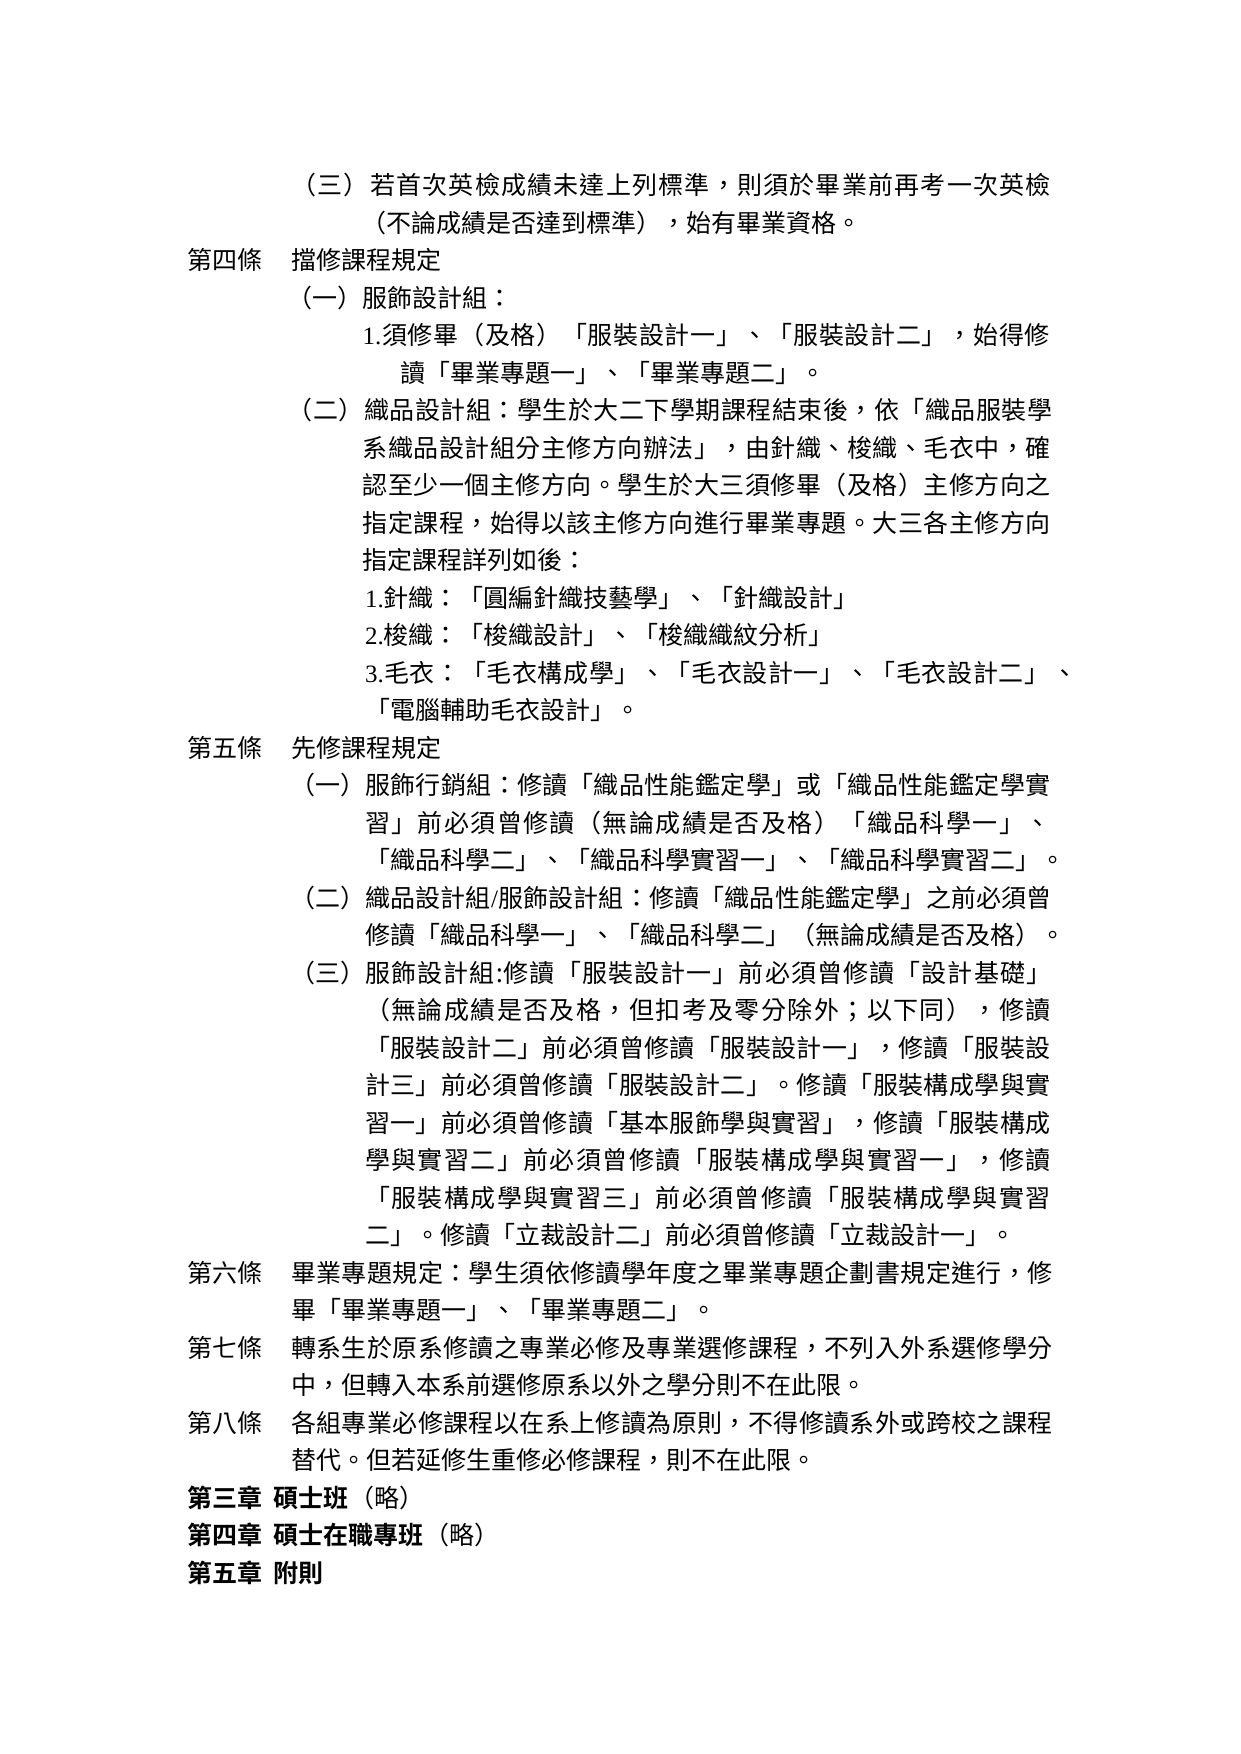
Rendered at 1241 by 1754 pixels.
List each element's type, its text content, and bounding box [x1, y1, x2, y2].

text 1.須修畢（及格）「服裝設計一」、「服裝設計二」，始得修讀「畢業專題一」、「畢業專題二」。 [362, 314, 1053, 389]
text 3.毛衣：「毛衣構成學」、「毛衣設計一」、「毛衣設計二」、「電腦輔助毛衣設計」。 [365, 687, 1053, 727]
text （二）織品設計組：學生於大二下學期課程結束後，依「織品服裝學系織品設計組分主修方向辦法」，由針織、梭織、毛衣中，確認至少一個主修方向。學生於大三須修畢（及格）主修方向之指定課程，始得以該主修方向進行畢業專題。大三各主修方向指定課程詳列如後： [287, 389, 1053, 577]
list 織品設計組/服飾設計組：修讀「織品性能鑑定學」之前必須曾修讀「織品科學一」、「織品科學二」（無論成績是否及格）。 [290, 877, 1053, 952]
text 第四章 碩士在職專班（略） [187, 1514, 1053, 1552]
list 各組專業必修課程以在系上修讀為原則，不得修讀系外或跨校之課程替代。但若延修生重修必修課程，則不在此限。 [187, 1402, 1053, 1477]
list 轉系生於原系修讀之專業必修及專業選修課程，不列入外系選修學分中，但轉入本系前選修原系以外之學分則不在此限。 [187, 1327, 1053, 1402]
text （三）若首次英檢成績未達上列標準，則須於畢業前再考一次英檢（不論成績是否達到標準），始有畢業資格。 [291, 202, 1053, 239]
text 第五章 附則 [187, 1552, 1053, 1589]
list 服飾行銷組：修讀「織品性能鑑定學」或「織品性能鑑定學實習」前必須曾修讀（無論成績是否及格）「織品科學一」、「織品科學二」、「織品科學實習一」、「織品科學實習二」。 [290, 764, 1053, 877]
list 服飾設計組:修讀「服裝設計一」前必須曾修讀「設計基礎」（無論成績是否及格，但扣考及零分除外；以下同），修讀「服裝設計二」前必須曾修讀「服裝設計一」，修讀「服裝設計三」前必須曾修讀「服裝設計二」。修讀「服裝構成學與實習一」前必須曾修讀「基本服飾學與實習」，修讀「服裝構成學與實習二」前必須曾修讀「服裝構成學與實習一」，修讀「服裝構成學與實習三」前必須曾修讀「服裝構成學與實習二」。修讀「立裁設計二」前必須曾修讀「立裁設計一」。 [290, 952, 1053, 1252]
list 擋修課程規定 [187, 239, 1053, 277]
text 第三章 碩士班（略） [187, 1477, 1053, 1514]
text 2.梭織：「梭織設計」、「梭織織紋分析」 [365, 614, 1053, 652]
list 先修課程規定 [187, 727, 1053, 764]
text 1.針織：「圓編針織技藝學」、「針織設計」 [365, 577, 1053, 614]
list 畢業專題規定：學生須依修讀學年度之畢業專題企劃書規定進行，修畢「畢業專題一」、「畢業專題二」。 [187, 1252, 1053, 1327]
text （一）服飾設計組： [287, 277, 1053, 314]
